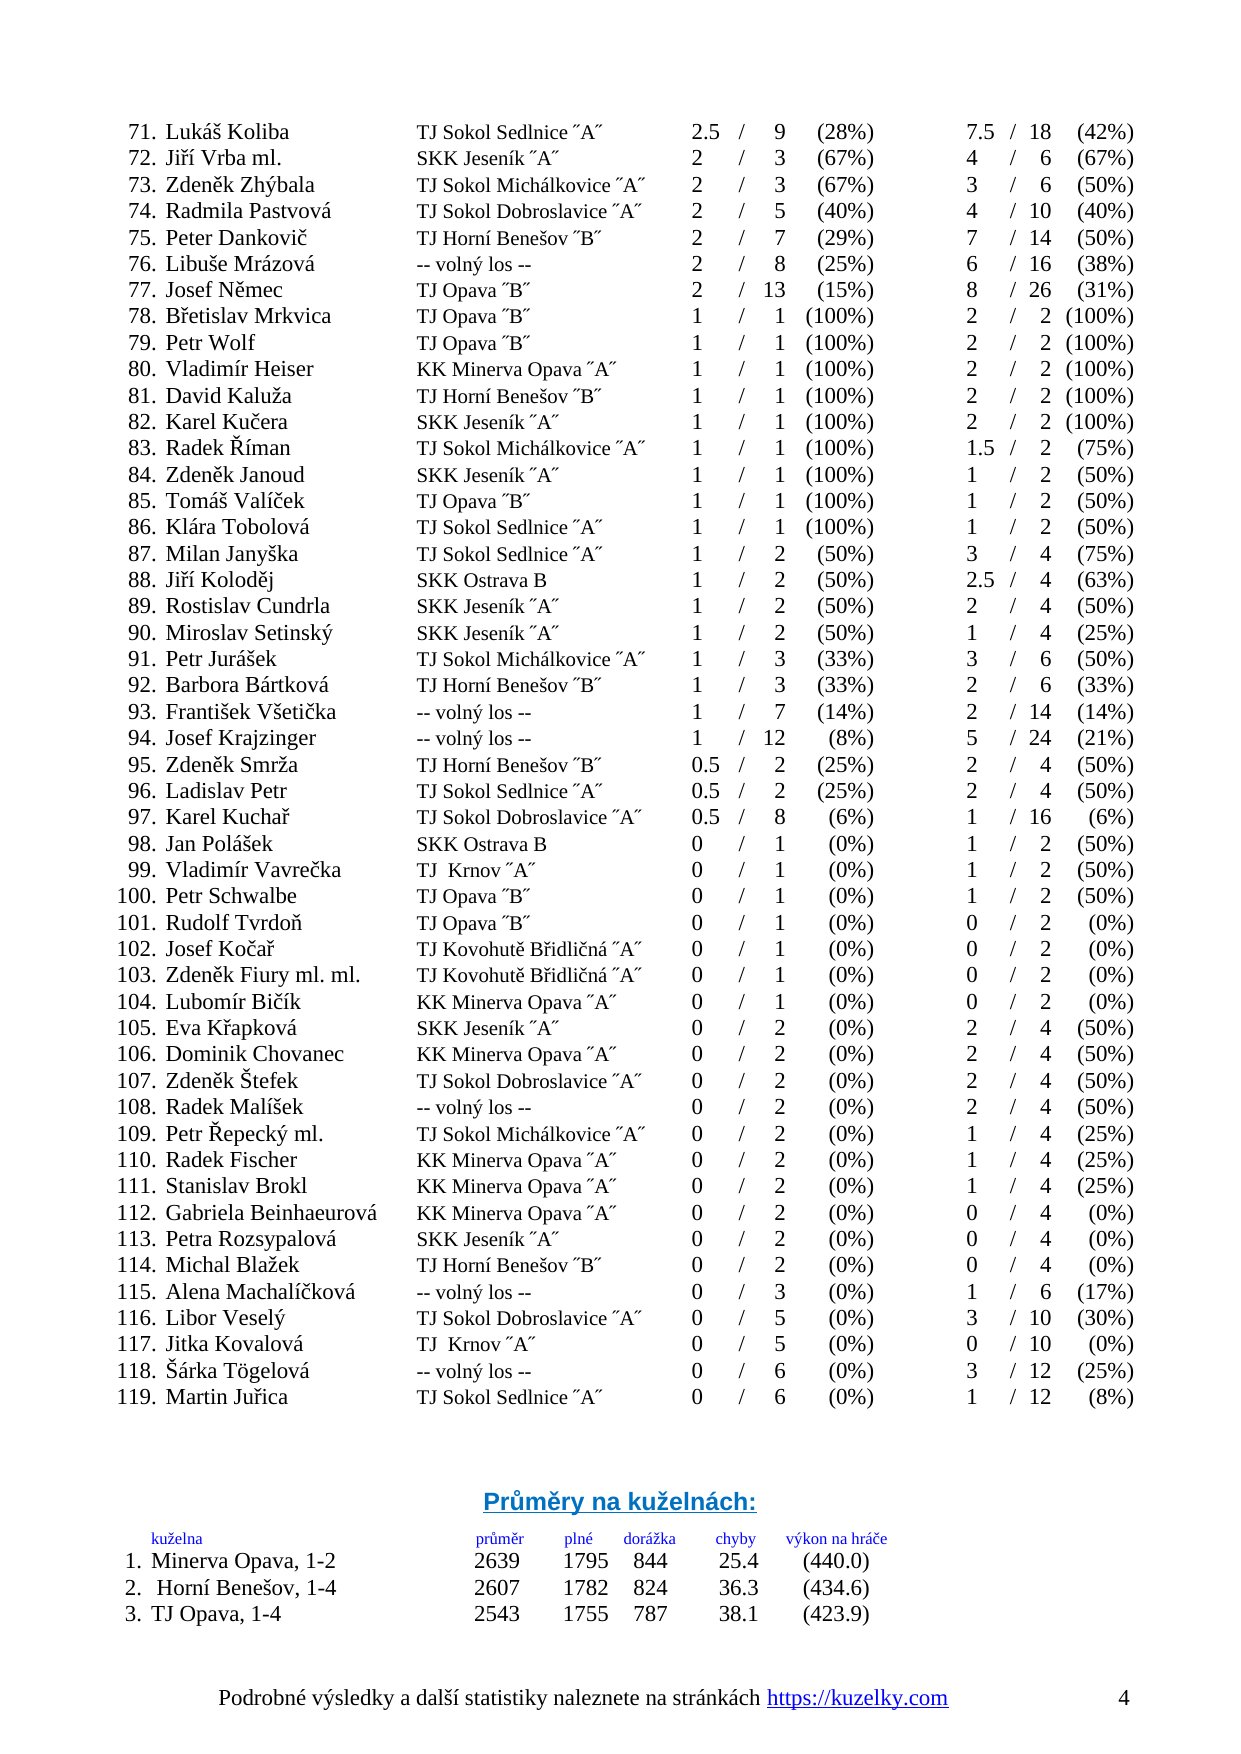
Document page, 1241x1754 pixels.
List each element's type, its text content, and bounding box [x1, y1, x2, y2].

text 101. Rudolf Tvrdoň TJ Opava ˝B˝ 0 / 1 (0%) 0 / 2 (0%) [106, 909, 1134, 935]
text 103. Zdeněk Fiury ml. ml. TJ Kovohutě Břidličná ˝A˝ 0 / 1 (0%) 0 / 2 (0%) [106, 961, 1134, 988]
text 112. Gabriela Beinhaeurová KK Minerva Opava ˝A˝ 0 / 2 (0%) 0 / 4 (0%) [106, 1199, 1134, 1225]
text 81. David Kaluža TJ Horní Benešov ˝B˝ 1 / 1 (100%) 2 / 2 (100%) [106, 382, 1134, 408]
text 80. Vladimír Heiser KK Minerva Opava ˝A˝ 1 / 1 (100%) 2 / 2 (100%) [106, 355, 1134, 382]
text 95. Zdeněk Smrža TJ Horní Benešov ˝B˝ 0.5 / 2 (25%) 2 / 4 (50%) [106, 751, 1134, 777]
text 72. Jiří Vrba ml. SKK Jeseník ˝A˝ 2 / 3 (67%) 4 / 6 (67%) [106, 144, 1134, 171]
text 85. Tomáš Valíček TJ Opava ˝B˝ 1 / 1 (100%) 1 / 2 (50%) [106, 487, 1134, 513]
text 107. Zdeněk Štefek TJ Sokol Dobroslavice ˝A˝ 0 / 2 (0%) 2 / 4 (50%) [106, 1067, 1134, 1093]
text 100. Petr Schwalbe TJ Opava ˝B˝ 0 / 1 (0%) 1 / 2 (50%) [106, 882, 1134, 909]
text 86. Klára Tobolová TJ Sokol Sedlnice ˝A˝ 1 / 1 (100%) 1 / 2 (50%) [106, 513, 1134, 540]
text 116. Libor Veselý TJ Sokol Dobroslavice ˝A˝ 0 / 5 (0%) 3 / 10 (30%) [106, 1304, 1134, 1330]
text 110. Radek Fischer KK Minerva Opava ˝A˝ 0 / 2 (0%) 1 / 4 (25%) [106, 1146, 1134, 1172]
text 93. František Všetička -- volný los -- 1 / 7 (14%) 2 / 14 (14%) [106, 698, 1134, 724]
text 98. Jan Polášek SKK Ostrava B 0 / 1 (0%) 1 / 2 (50%) [106, 830, 1134, 856]
text 109. Petr Řepecký ml. TJ Sokol Michálkovice ˝A˝ 0 / 2 (0%) 1 / 4 (25%) [106, 1119, 1134, 1146]
text 113. Petra Rozsypalová SKK Jeseník ˝A˝ 0 / 2 (0%) 0 / 4 (0%) [106, 1225, 1134, 1251]
text 71. Lukáš Koliba TJ Sokol Sedlnice ˝A˝ 2.5 / 9 (28%) 7.5 / 18 (42%) [106, 118, 1134, 144]
text 119. Martin Juřica TJ Sokol Sedlnice ˝A˝ 0 / 6 (0%) 1 / 12 (8%) [106, 1383, 1134, 1409]
text 90. Miroslav Setinský SKK Jeseník ˝A˝ 1 / 2 (50%) 1 / 4 (25%) [106, 619, 1134, 645]
text 88. Jiří Koloděj SKK Ostrava B 1 / 2 (50%) 2.5 / 4 (63%) [106, 566, 1134, 592]
text 104. Lubomír Bičík KK Minerva Opava ˝A˝ 0 / 1 (0%) 0 / 2 (0%) [106, 988, 1134, 1014]
text 91. Petr Jurášek TJ Sokol Michálkovice ˝A˝ 1 / 3 (33%) 3 / 6 (50%) [106, 645, 1134, 672]
text 83. Radek Říman TJ Sokol Michálkovice ˝A˝ 1 / 1 (100%) 1.5 / 2 (75%) [106, 434, 1134, 461]
text 82. Karel Kučera SKK Jeseník ˝A˝ 1 / 1 (100%) 2 / 2 (100%) [106, 408, 1134, 434]
text 3. TJ Opava, 1-4 2543 1755 787 38.1 (423.9) [106, 1600, 1134, 1627]
text 74. Radmila Pastvová TJ Sokol Dobroslavice ˝A˝ 2 / 5 (40%) 4 / 10 (40%) [106, 197, 1134, 223]
text 97. Karel Kuchař TJ Sokol Dobroslavice ˝A˝ 0.5 / 8 (6%) 1 / 16 (6%) [106, 803, 1134, 830]
text kuželna průměr plné dorážka chyby výkon na hráče [106, 1528, 1134, 1548]
text 117. Jitka Kovalová TJ Krnov ˝A˝ 0 / 5 (0%) 0 / 10 (0%) [106, 1330, 1134, 1357]
text Průměry na kuželnách: [94, 1487, 1145, 1516]
text 106. Dominik Chovanec KK Minerva Opava ˝A˝ 0 / 2 (0%) 2 / 4 (50%) [106, 1041, 1134, 1067]
text 77. Josef Němec TJ Opava ˝B˝ 2 / 13 (15%) 8 / 26 (31%) [106, 276, 1134, 303]
text 111. Stanislav Brokl KK Minerva Opava ˝A˝ 0 / 2 (0%) 1 / 4 (25%) [106, 1172, 1134, 1199]
text 94. Josef Krajzinger -- volný los -- 1 / 12 (8%) 5 / 24 (21%) [106, 724, 1134, 751]
text 75. Peter Dankovič TJ Horní Benešov ˝B˝ 2 / 7 (29%) 7 / 14 (50%) [106, 223, 1134, 250]
text 102. Josef Kočař TJ Kovohutě Břidličná ˝A˝ 0 / 1 (0%) 0 / 2 (0%) [106, 935, 1134, 961]
text 114. Michal Blažek TJ Horní Benešov ˝B˝ 0 / 2 (0%) 0 / 4 (0%) [106, 1251, 1134, 1278]
text 87. Milan Janyška TJ Sokol Sedlnice ˝A˝ 1 / 2 (50%) 3 / 4 (75%) [106, 540, 1134, 566]
text 2. Horní Benešov, 1-4 2607 1782 824 36.3 (434.6) [106, 1574, 1134, 1600]
text 84. Zdeněk Janoud SKK Jeseník ˝A˝ 1 / 1 (100%) 1 / 2 (50%) [106, 461, 1134, 487]
text 76. Libuše Mrázová -- volný los -- 2 / 8 (25%) 6 / 16 (38%) [106, 250, 1134, 276]
text 96. Ladislav Petr TJ Sokol Sedlnice ˝A˝ 0.5 / 2 (25%) 2 / 4 (50%) [106, 777, 1134, 803]
text 108. Radek Malíšek -- volný los -- 0 / 2 (0%) 2 / 4 (50%) [106, 1093, 1134, 1119]
text 115. Alena Machalíčková -- volný los -- 0 / 3 (0%) 1 / 6 (17%) [106, 1278, 1134, 1304]
text 92. Barbora Bártková TJ Horní Benešov ˝B˝ 1 / 3 (33%) 2 / 6 (33%) [106, 672, 1134, 698]
text 118. Šárka Tögelová -- volný los -- 0 / 6 (0%) 3 / 12 (25%) [106, 1357, 1134, 1383]
text 105. Eva Křapková SKK Jeseník ˝A˝ 0 / 2 (0%) 2 / 4 (50%) [106, 1014, 1134, 1041]
text 1. Minerva Opava, 1-2 2639 1795 844 25.4 (440.0) [106, 1548, 1134, 1574]
text 79. Petr Wolf TJ Opava ˝B˝ 1 / 1 (100%) 2 / 2 (100%) [106, 329, 1134, 355]
text 89. Rostislav Cundrla SKK Jeseník ˝A˝ 1 / 2 (50%) 2 / 4 (50%) [106, 592, 1134, 619]
text 99. Vladimír Vavrečka TJ Krnov ˝A˝ 0 / 1 (0%) 1 / 2 (50%) [106, 856, 1134, 882]
text 78. Břetislav Mrkvica TJ Opava ˝B˝ 1 / 1 (100%) 2 / 2 (100%) [106, 303, 1134, 329]
text 73. Zdeněk Zhýbala TJ Sokol Michálkovice ˝A˝ 2 / 3 (67%) 3 / 6 (50%) [106, 171, 1134, 197]
